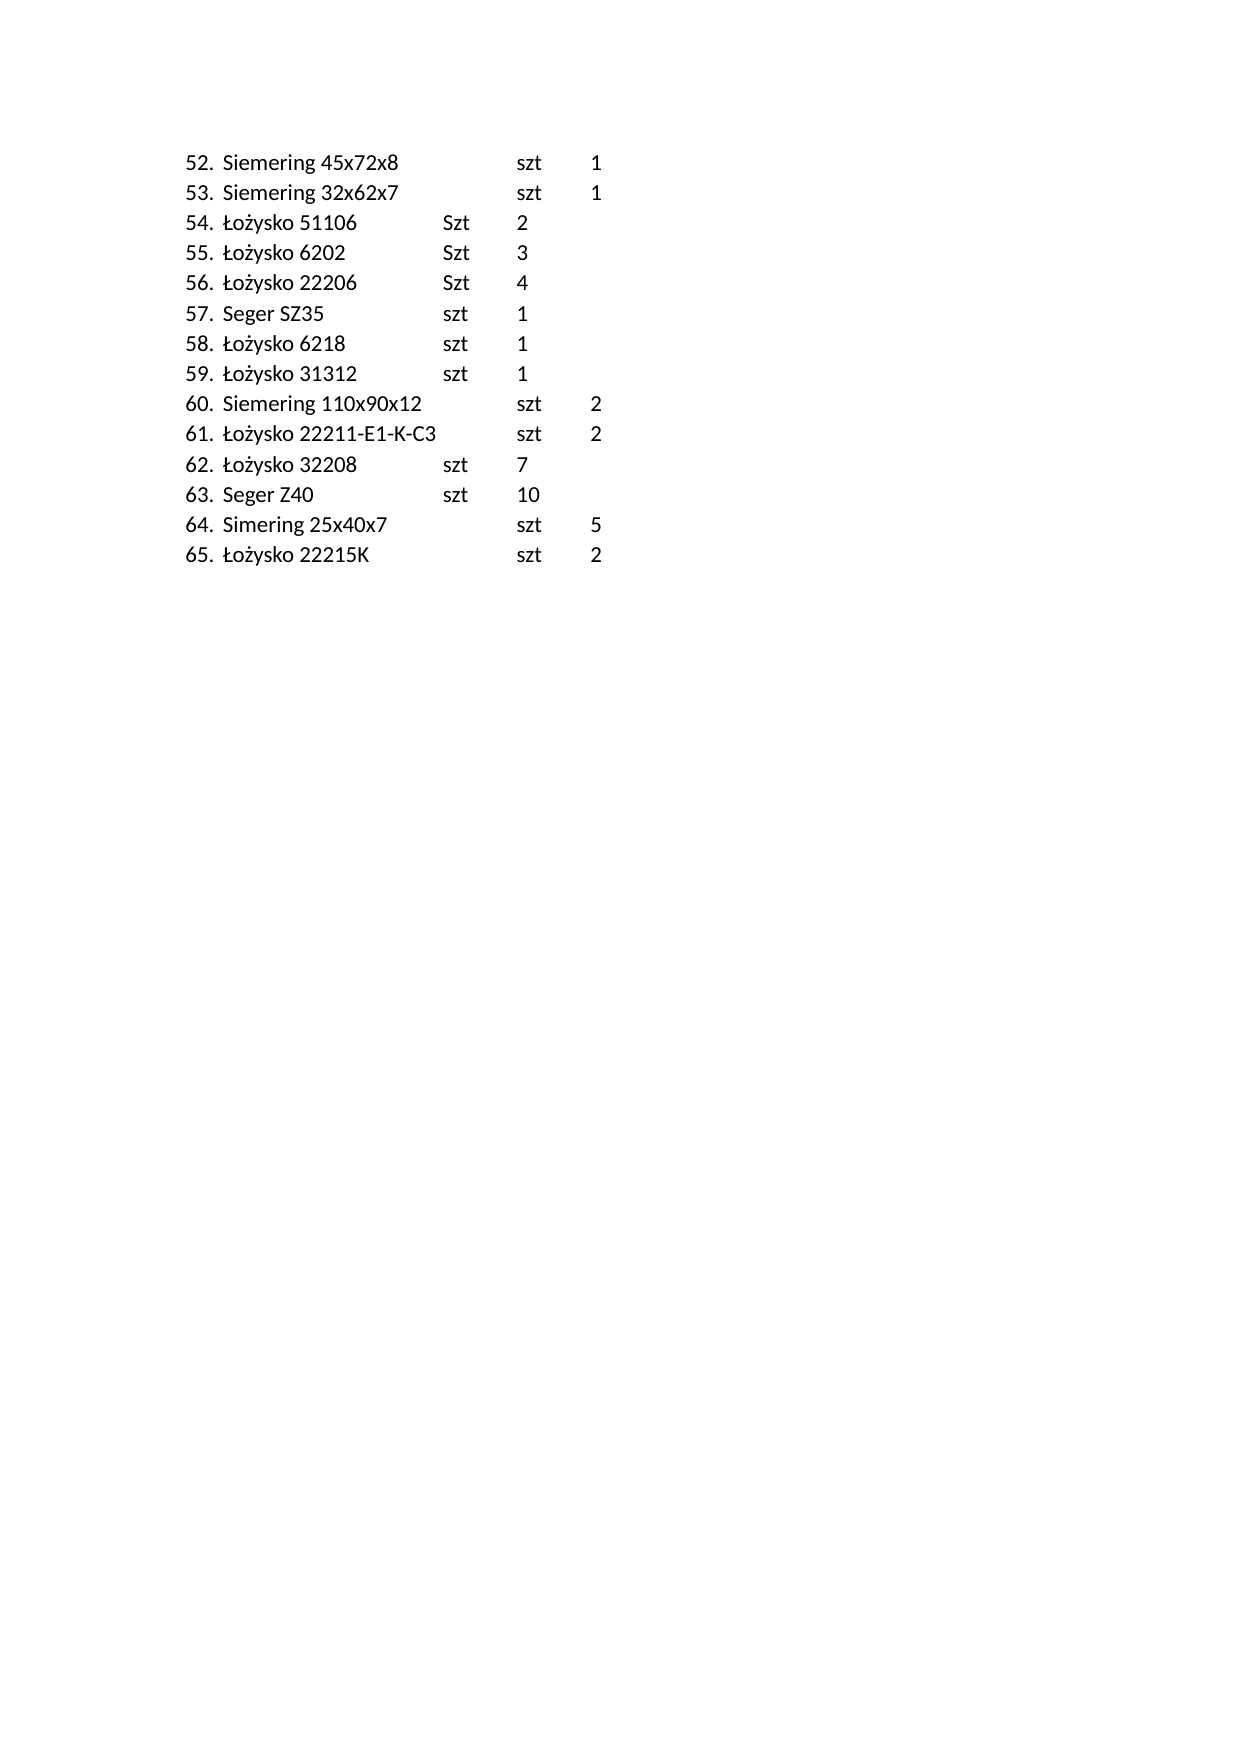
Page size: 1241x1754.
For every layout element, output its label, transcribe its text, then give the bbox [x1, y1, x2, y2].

list Simering 25x40x7 szt 5 [185, 510, 1093, 538]
list Łożysko 22215K szt 2 [185, 540, 1093, 568]
list Łożysko 6218 szt 1 [185, 329, 1093, 357]
list Łożysko 6202 Szt 3 [185, 238, 1093, 266]
list Siemering 45x72x8 szt 1 [185, 148, 1093, 176]
list Siemering 110x90x12 szt 2 [185, 389, 1093, 417]
list Łożysko 22206 Szt 4 [185, 268, 1093, 296]
list Łożysko 51106 Szt 2 [185, 208, 1093, 236]
list Łożysko 22211-E1-K-C3 szt 2 [185, 419, 1093, 447]
list Seger Z40 szt 10 [185, 480, 1093, 508]
list Łożysko 32208 szt 7 [185, 450, 1093, 478]
list Siemering 32x62x7 szt 1 [185, 178, 1093, 206]
list Łożysko 31312 szt 1 [185, 359, 1093, 387]
list Seger SZ35 szt 1 [185, 299, 1093, 327]
